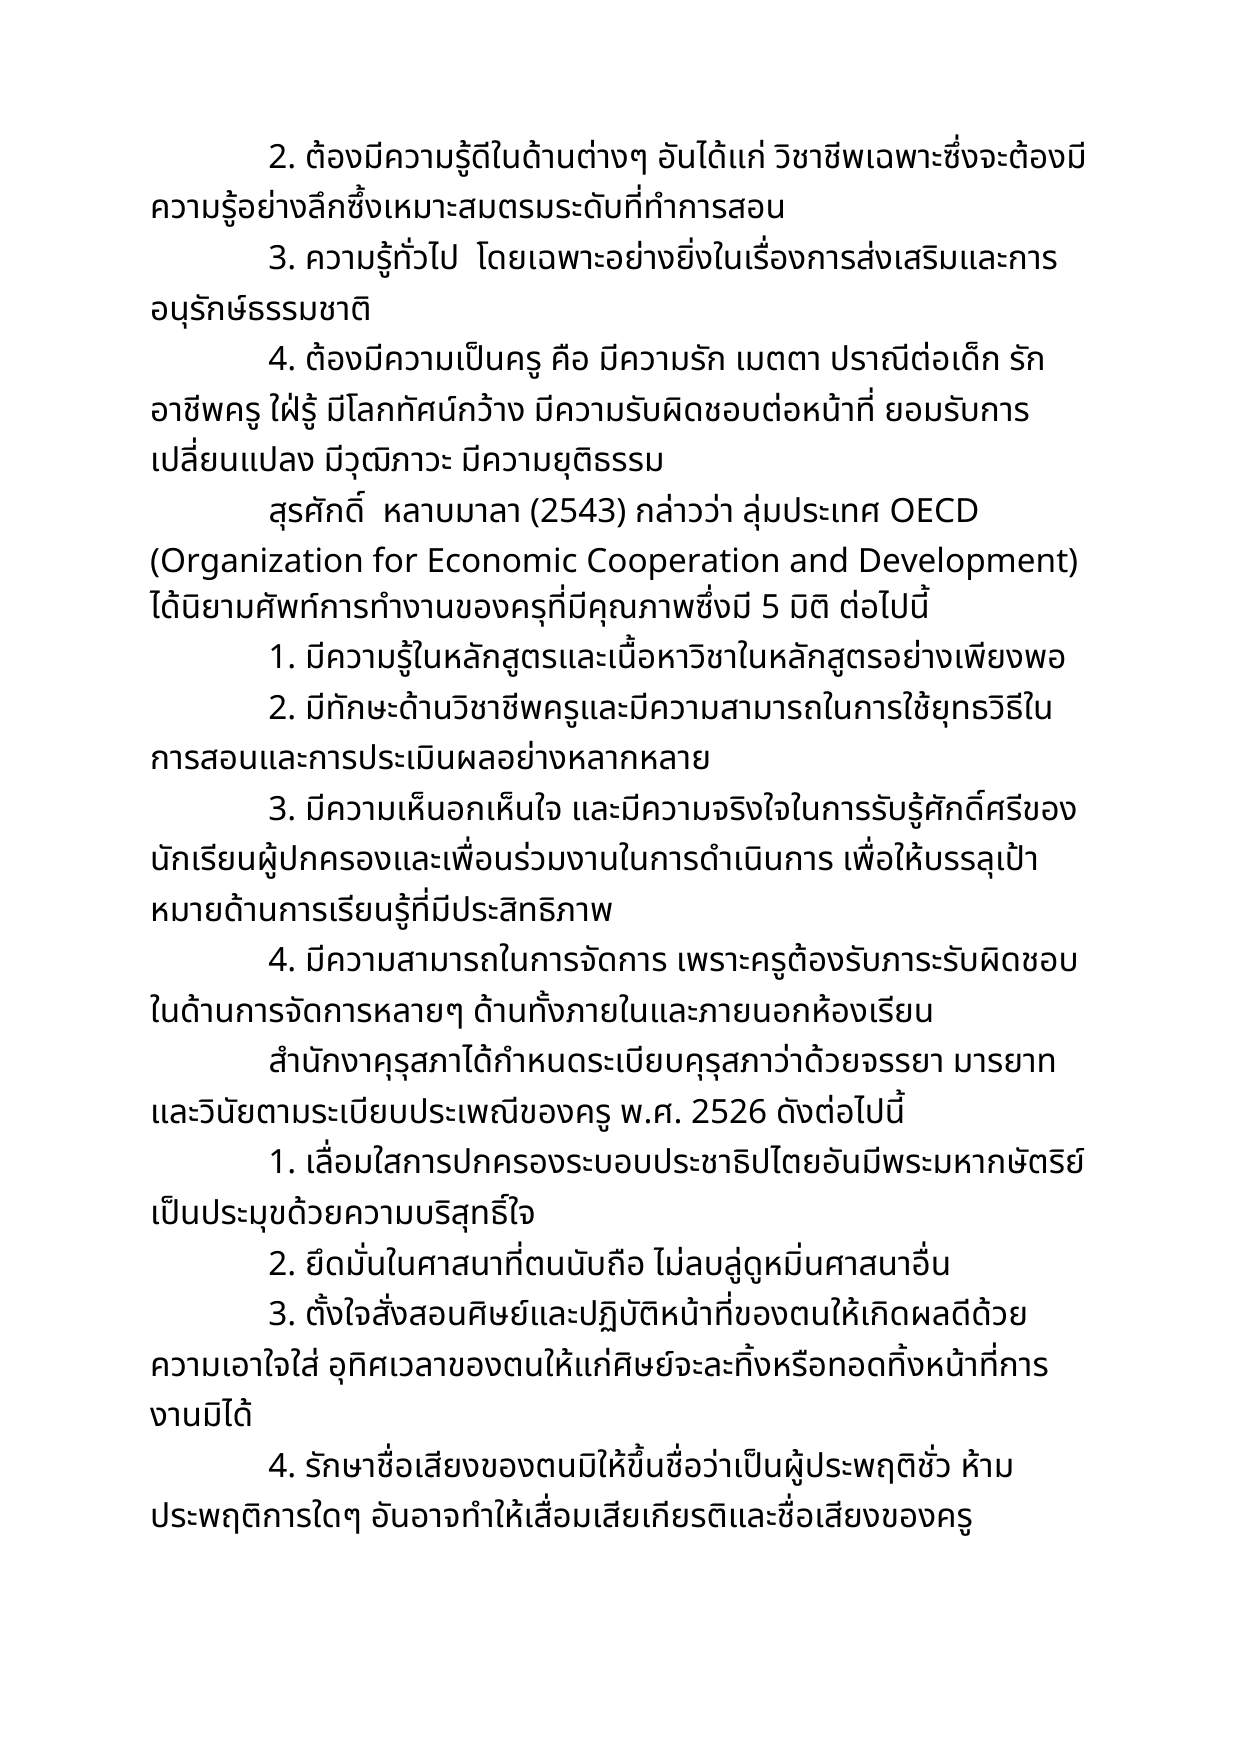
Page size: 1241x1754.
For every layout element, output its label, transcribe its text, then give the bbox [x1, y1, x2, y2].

text 2. มีทักษะด้านวิชาชีพครูและมีความสามารถในการใช้ยุทธวิธีในการสอนและการประเมินผลอย่างหลากหลาย [150, 684, 1090, 785]
text 2. ต้องมีความรู้ดีในด้านต่างๆ อันได้แก่ วิชาชีพเฉพาะซึ่งจะต้องมีความรู้อย่างลึกซึ้งเหมาะสมตรมระดับที่ทำการสอน [150, 133, 1090, 234]
text สำนักงาคุรุสภาได้กำหนดระเบียบคุรุสภาว่าด้วยจรรยา มารยาทและวินัยตามระเบียบประเพณีของครู พ.ศ. 2526 ดังต่อไปนี้ [150, 1037, 1090, 1138]
text 2. ยึดมั่นในศาสนาที่ตนนับถือ ไม่ลบลู่ดูหมิ่นศาสนาอื่น [150, 1239, 1090, 1290]
text 1. เลื่อมใสการปกครองระบอบประชาธิปไตยอันมีพระมหากษัตริย์เป็นประมุขด้วยความบริสุทธิ์ใจ [150, 1138, 1090, 1239]
text 4. มีความสามารถในการจัดการ เพราะครูต้องรับภาระรับผิดชอบในด้านการจัดการหลายๆ ด้านทั้งภายในและภายนอกห้องเรียน [150, 936, 1090, 1037]
text สุรศักดิ์ หลาบมาลา (2543) กล่าวว่า ลุ่มประเทศ OECD (Organization for Economic Cooperation and Development) ได้นิยามศัพท์การทำงานของครุที่มีคุณภาพซึ่งมี 5 มิติ ต่อไปนี้ [150, 486, 1090, 633]
text 4. ต้องมีความเป็นครู คือ มีความรัก เมตตา ปราณีต่อเด็ก รักอาชีพครู ใฝ่รู้ มีโลกทัศน์กว้าง มีความรับผิดชอบต่อหน้าที่ ยอมรับการเปลี่ยนแปลง มีวุฒิภาวะ มีความยุติธรรม [150, 335, 1090, 486]
text 4. รักษาชื่อเสียงของตนมิให้ขึ้นชื่อว่าเป็นผู้ประพฤติชั่ว ห้ามประพฤติการใดๆ อันอาจทำให้เสื่อมเสียเกียรติและชื่อเสียงของครู [150, 1441, 1090, 1542]
text 3. มีความเห็นอกเห็นใจ และมีความจริงใจในการรับรู้ศักดิ์ศรีของนักเรียนผู้ปกครองและเพื่อนร่วมงานในการดำเนินการ เพื่อให้บรรลุเป้าหมายด้านการเรียนรู้ที่มีประสิทธิภาพ [150, 785, 1090, 936]
text 1. มีความรู้ในหลักสูตรและเนื้อหาวิชาในหลักสูตรอย่างเพียงพอ [150, 633, 1090, 684]
text 3. ความรู้ทั่วไป โดยเฉพาะอย่างยิ่งในเรื่องการส่งเสริมและการอนุรักษ์ธรรมชาติ [150, 234, 1090, 335]
text 3. ตั้งใจสั่งสอนศิษย์และปฏิบัติหน้าที่ของตนให้เกิดผลดีด้วยความเอาใจใส่ อุทิศเวลาของตนให้แก่ศิษย์จะละทิ้งหรือทอดทิ้งหน้าที่การงานมิได้ [150, 1290, 1090, 1441]
